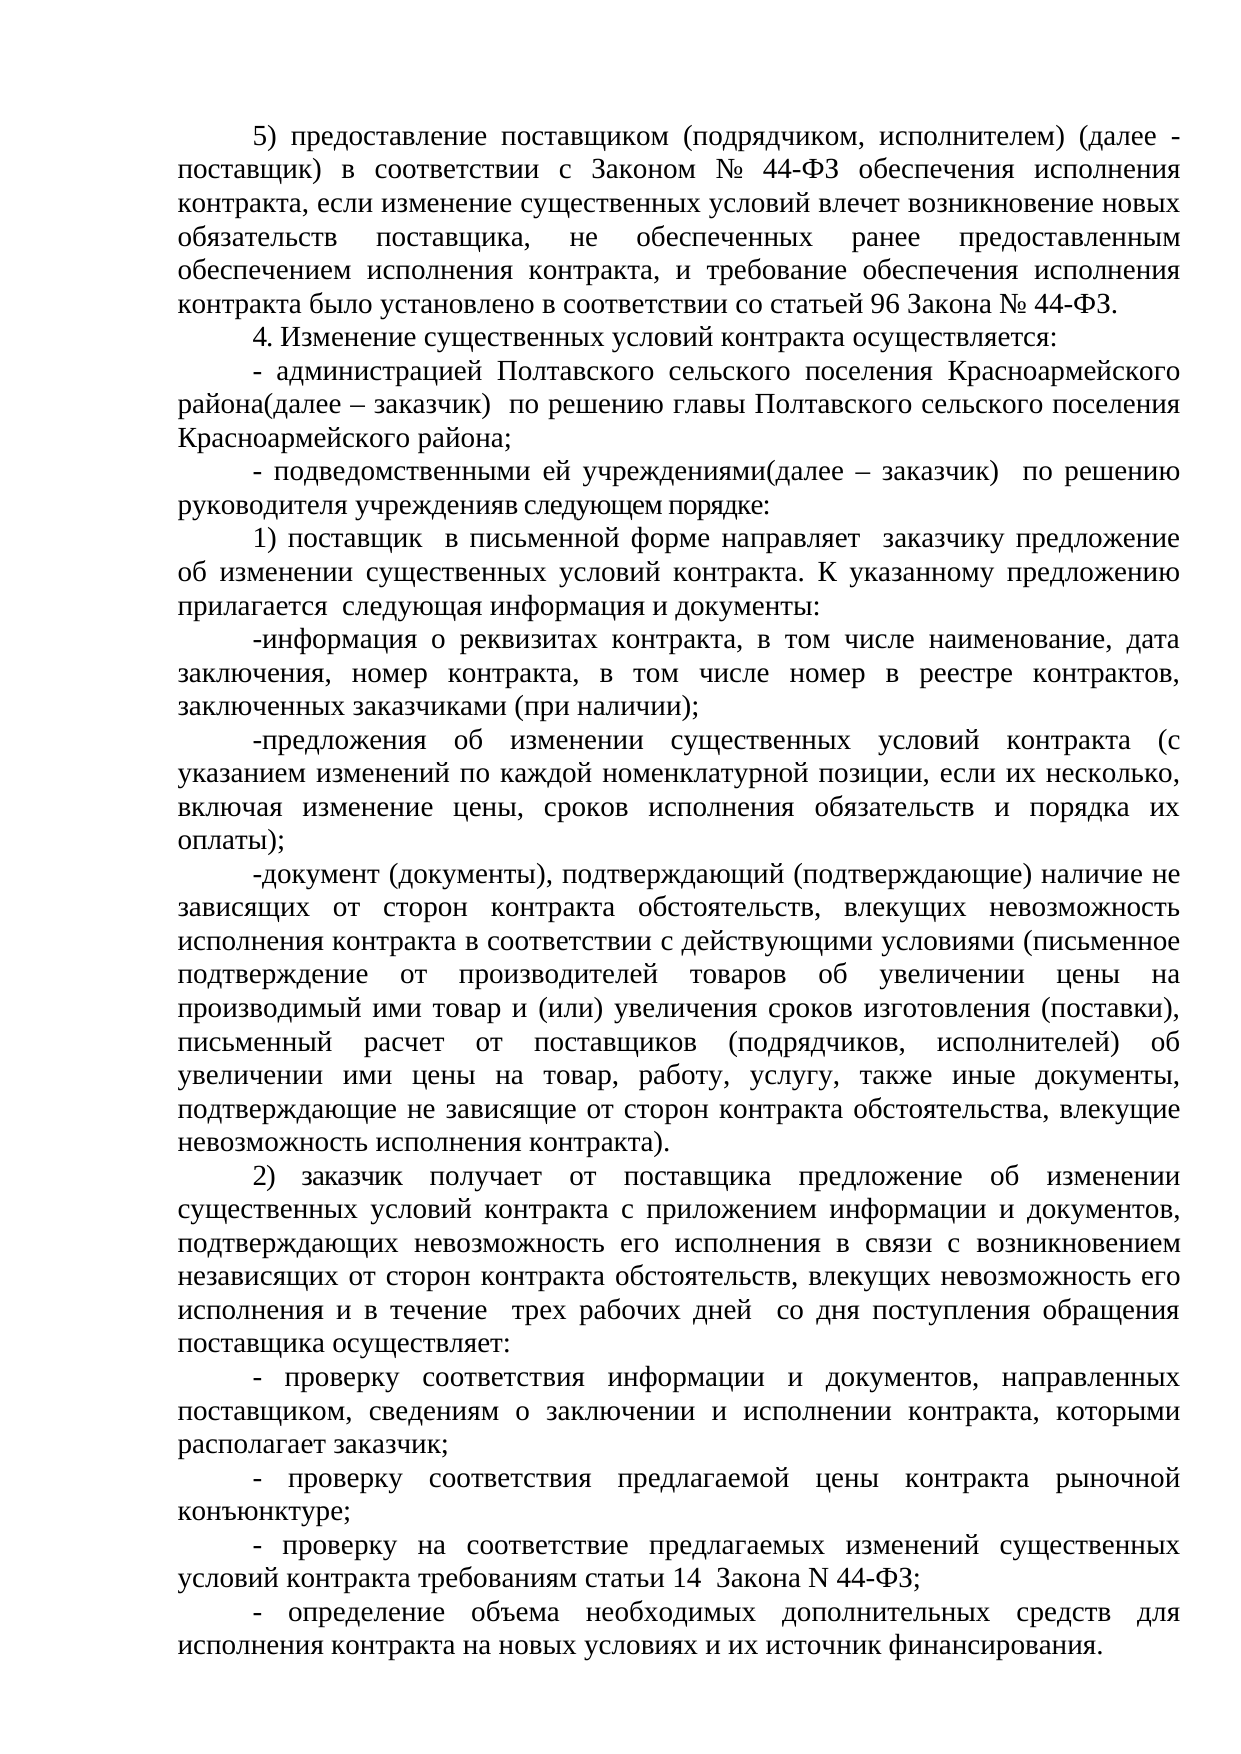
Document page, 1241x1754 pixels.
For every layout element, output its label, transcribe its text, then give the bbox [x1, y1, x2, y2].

text 1) поставщик в письменной форме направляет заказчику предложение об изменении существенных условий контракта. К указанному предложению прилагается следующая информация и документы: [177, 521, 1181, 621]
text - проверку на соответствие предлагаемых изменений существенных условий контракта требованиям статьи 14 Закона N 44-ФЗ; [177, 1527, 1181, 1594]
text -документ (документы), подтверждающий (подтверждающие) наличие не зависящих от сторон контракта обстоятельств, влекущих невозможность исполнения контракта в соответствии с действующими условиями (письменное подтверждение от производителей товаров об увеличении цены на производимый ими товар и (или) увеличения сроков изготовления (поставки), письменный расчет от поставщиков (подрядчиков, исполнителей) об увеличении ими цены на товар, работу, услугу, также иные документы, подтверждающие не зависящие от сторон контракта обстоятельства, влекущие невозможность исполнения контракта). [177, 856, 1181, 1158]
text -предложения об изменении существенных условий контракта (с указанием изменений по каждой номенклатурной позиции, если их несколько, включая изменение цены, сроков исполнения обязательств и порядка их оплаты); [177, 722, 1181, 856]
text 5) предоставление поставщиком (подрядчиком, исполнителем) (далее - поставщик) в соответствии с Законом № 44-ФЗ обеспечения исполнения контракта, если изменение существенных условий влечет возникновение новых обязательств поставщика, не обеспеченных ранее предоставленным обеспечением исполнения контракта, и требование обеспечения исполнения контракта было установлено в соответствии со статьей 96 Закона № 44-ФЗ. [177, 118, 1181, 319]
text - определение объема необходимых дополнительных средств для исполнения контракта на новых условиях и их источник финансирования. [177, 1594, 1181, 1661]
text - администрацией Полтавского сельского поселения Красноармейского района(далее – заказчик) по решению главы Полтавского сельского поселения Красноармейского района; [177, 353, 1181, 453]
text - проверку соответствия предлагаемой цены контракта рыночной конъюнктуре; [177, 1460, 1181, 1527]
text -информация о реквизитах контракта, в том числе наименование, дата заключения, номер контракта, в том числе номер в реестре контрактов, заключенных заказчиками (при наличии); [177, 621, 1181, 722]
text - проверку соответствия информации и документов, направленных поставщиком, сведениям о заключении и исполнении контракта, которыми располагает заказчик; [177, 1359, 1181, 1460]
text 2) заказчик получает от поставщика предложение об изменении существенных условий контракта с приложением информации и документов, подтверждающих невозможность его исполнения в связи с возникновением независящих от сторон контракта обстоятельств, влекущих невозможность его исполнения и в течение трех рабочих дней со дня поступления обращения поставщика осуществляет: [177, 1158, 1181, 1359]
text 4. Изменение существенных условий контракта осуществляется: [177, 319, 1181, 353]
text - подведомственными ей учреждениями(далее – заказчик) по решению руководителя учрежденияв следующем порядке: [177, 453, 1181, 521]
